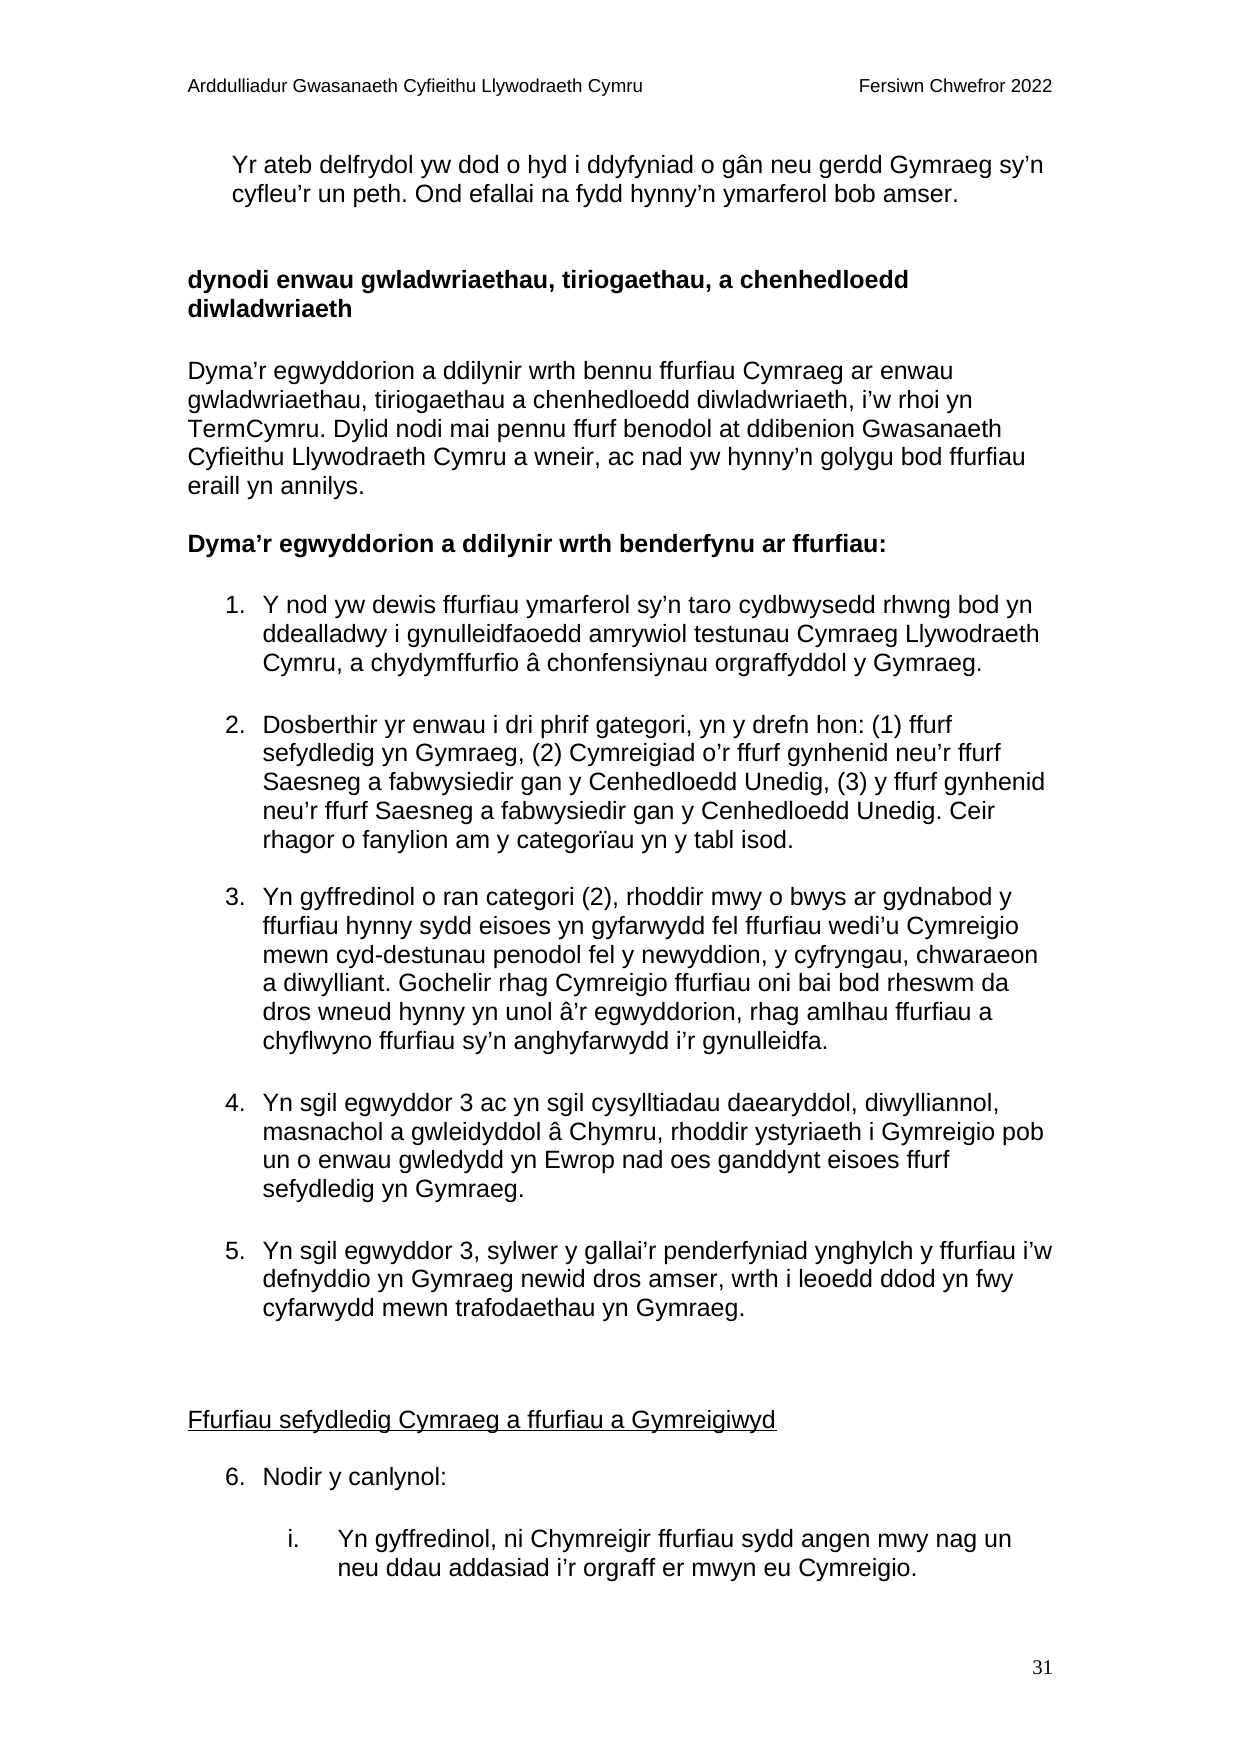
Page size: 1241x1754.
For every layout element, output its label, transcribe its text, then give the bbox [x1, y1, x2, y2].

text dynodi enwau gwladwriaethau, tiriogaethau, a chenhedloedd diwladwriaeth [187, 265, 1053, 323]
text Dyma’r egwyddorion a ddilynir wrth benderfynu ar ffurfiau: [187, 529, 1053, 557]
list Y nod yw dewis ffurfiau ymarferol sy’n taro cydbwysedd rhwng bod yn ddealladwy i gynulleidfaoedd amrywiol testunau Cymraeg Llywodraeth Cymru, a chydymffurfio â chonfensiynau orgraffyddol y Gymraeg. [225, 590, 1053, 677]
list Yn gyffredinol o ran categori (2), rhoddir mwy o bwys ar gydnabod y ffurfiau hynny sydd eisoes yn gyfarwydd fel ffurfiau wedi’u Cymreigio mewn cyd-destunau penodol fel y newyddion, y cyfryngau, chwaraeon a diwylliant. Gochelir rhag Cymreigio ffurfiau oni bai bod rheswm da dros wneud hynny yn unol â’r egwyddorion, rhag amlhau ffurfiau a chyflwyno ffurfiau sy’n anghyfarwydd i’r gynulleidfa. [225, 882, 1053, 1055]
list Yn gyffredinol, ni Chymreigir ffurfiau sydd angen mwy nag un neu ddau addasiad i’r orgraff er mwyn eu Cymreigio. [300, 1524, 1053, 1581]
list Dosberthir yr enwau i dri phrif gategori, yn y drefn hon: (1) ffurf sefydledig yn Gymraeg, (2) Cymreigiad o’r ffurf gynhenid neu’r ffurf Saesneg a fabwysiedir gan y Cenhedloedd Unedig, (3) y ffurf gynhenid neu’r ffurf Saesneg a fabwysiedir gan y Cenhedloedd Unedig. Ceir rhagor o fanylion am y categorïau yn y tabl isod. [225, 710, 1053, 853]
list Nodir y canlynol: [225, 1462, 1053, 1491]
list Yn sgil egwyddor 3 ac yn sgil cysylltiadau daearyddol, diwylliannol, masnachol a gwleidyddol â Chymru, rhoddir ystyriaeth i Gymreigio pob un o enwau gwledydd yn Ewrop nad oes ganddynt eisoes ffurf sefydledig yn Gymraeg. [225, 1088, 1053, 1203]
list Yn sgil egwyddor 3, sylwer y gallai’r penderfyniad ynghylch y ffurfiau i’w defnyddio yn Gymraeg newid dros amser, wrth i leoedd ddod yn fwy cyfarwydd mewn trafodaethau yn Gymraeg. [225, 1236, 1053, 1322]
text Ffurfiau sefydledig Cymraeg a ffurfiau a Gymreigiwyd [187, 1404, 1053, 1433]
text Yr ateb delfrydol yw dod o hyd i ddyfyniad o gân neu gerdd Gymraeg sy’n cyfleu’r un peth. Ond efallai na fydd hynny’n ymarferol bob amser. [232, 150, 1053, 207]
text Dyma’r egwyddorion a ddilynir wrth bennu ffurfiau Cymraeg ar enwau gwladwriaethau, tiriogaethau a chenhedloedd diwladwriaeth, i’w rhoi yn TermCymru. Dylid nodi mai pennu ffurf benodol at ddibenion Gwasanaeth Cyfieithu Llywodraeth Cymru a wneir, ac nad yw hynny’n golygu bod ffurfiau eraill yn annilys. [187, 356, 1053, 500]
